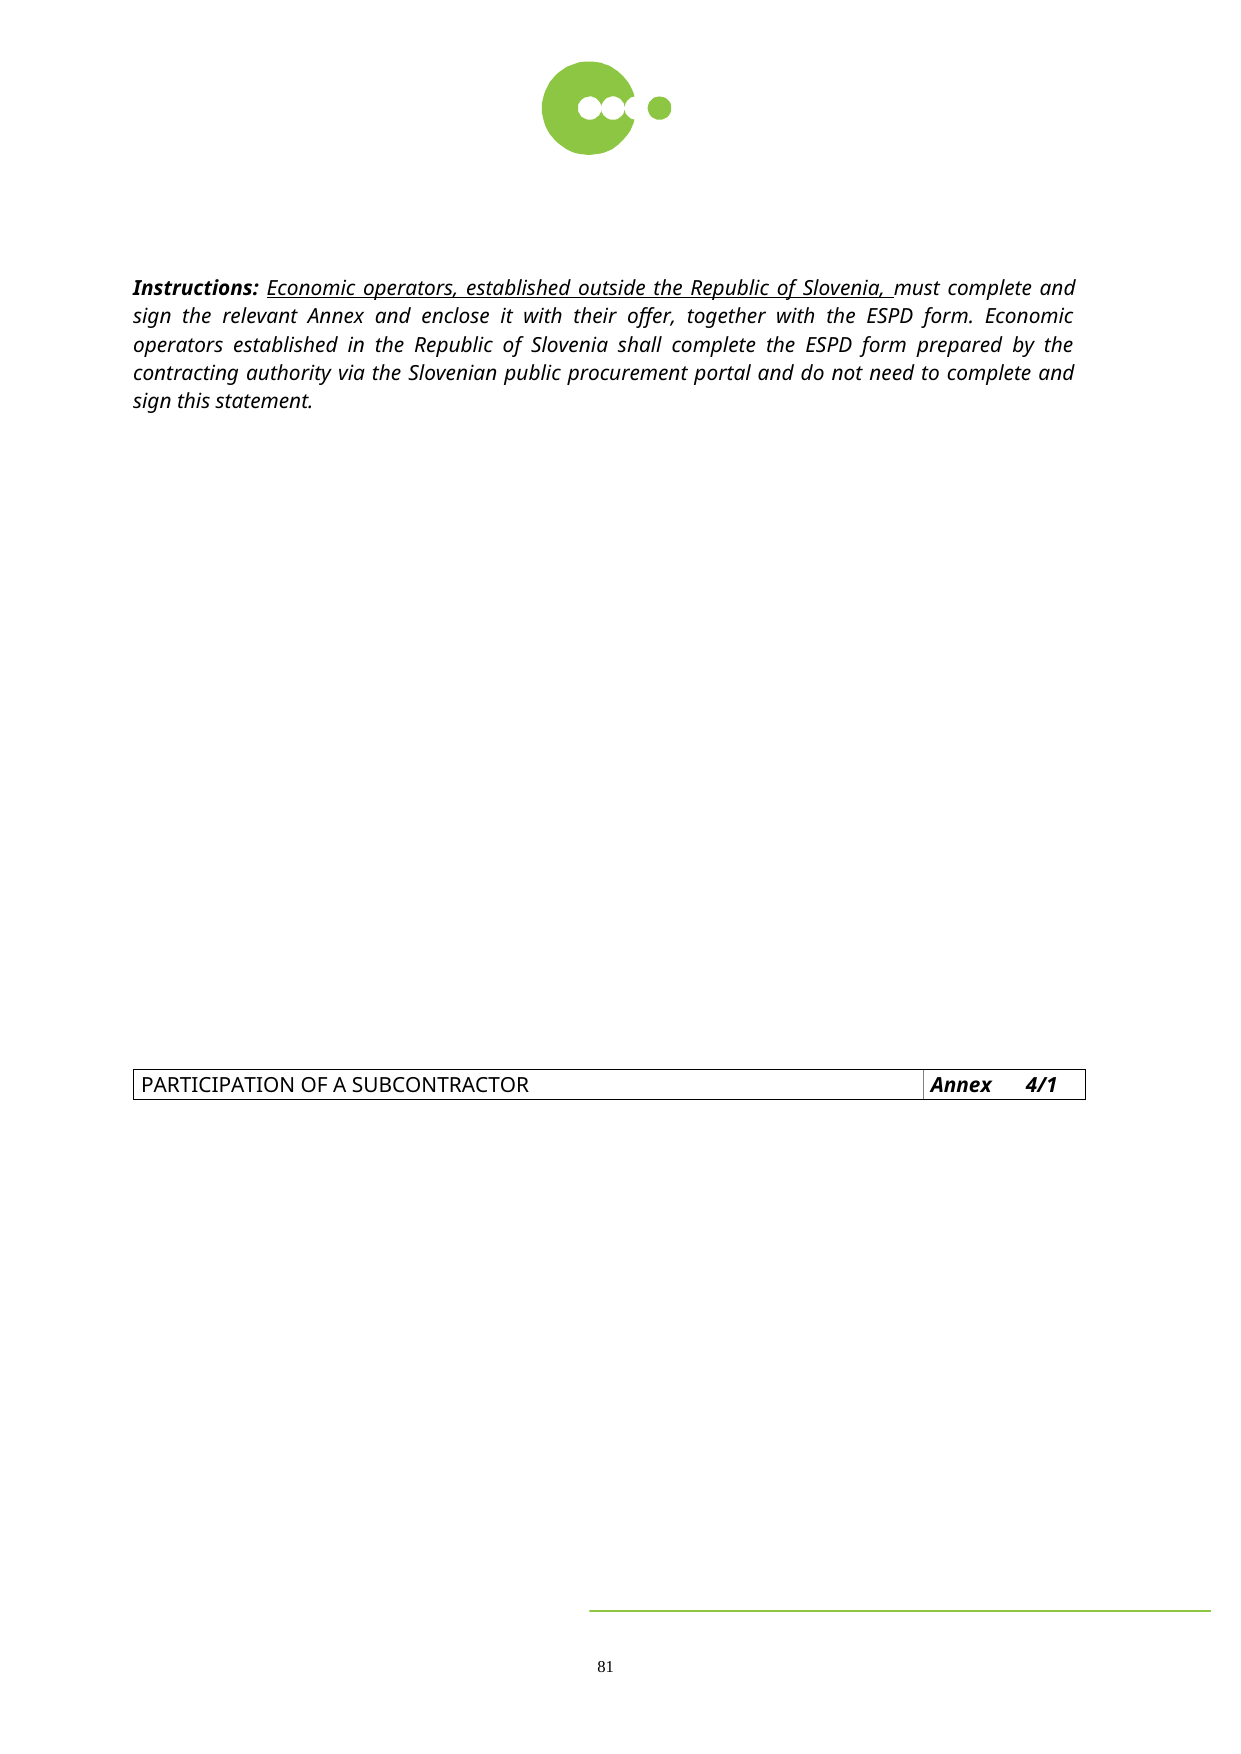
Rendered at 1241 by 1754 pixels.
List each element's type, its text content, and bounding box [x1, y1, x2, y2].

table_header 4/1 [1018, 1070, 1085, 1098]
table_header Annex [924, 1070, 1018, 1098]
text Instructions: Economic operators, established outside the Republic of Slovenia, must complete and sign the relevant Annex and enclose it with their offer, together with the ESPD form. Economic operators established in the Republic of Slovenia shall complete the ESPD form prepared by the contracting authority via the Slovenian public procurement portal and do not need to complete and sign this statement. [133, 273, 1078, 415]
table_header PARTICIPATION OF A SUBCONTRACTOR [134, 1070, 923, 1098]
